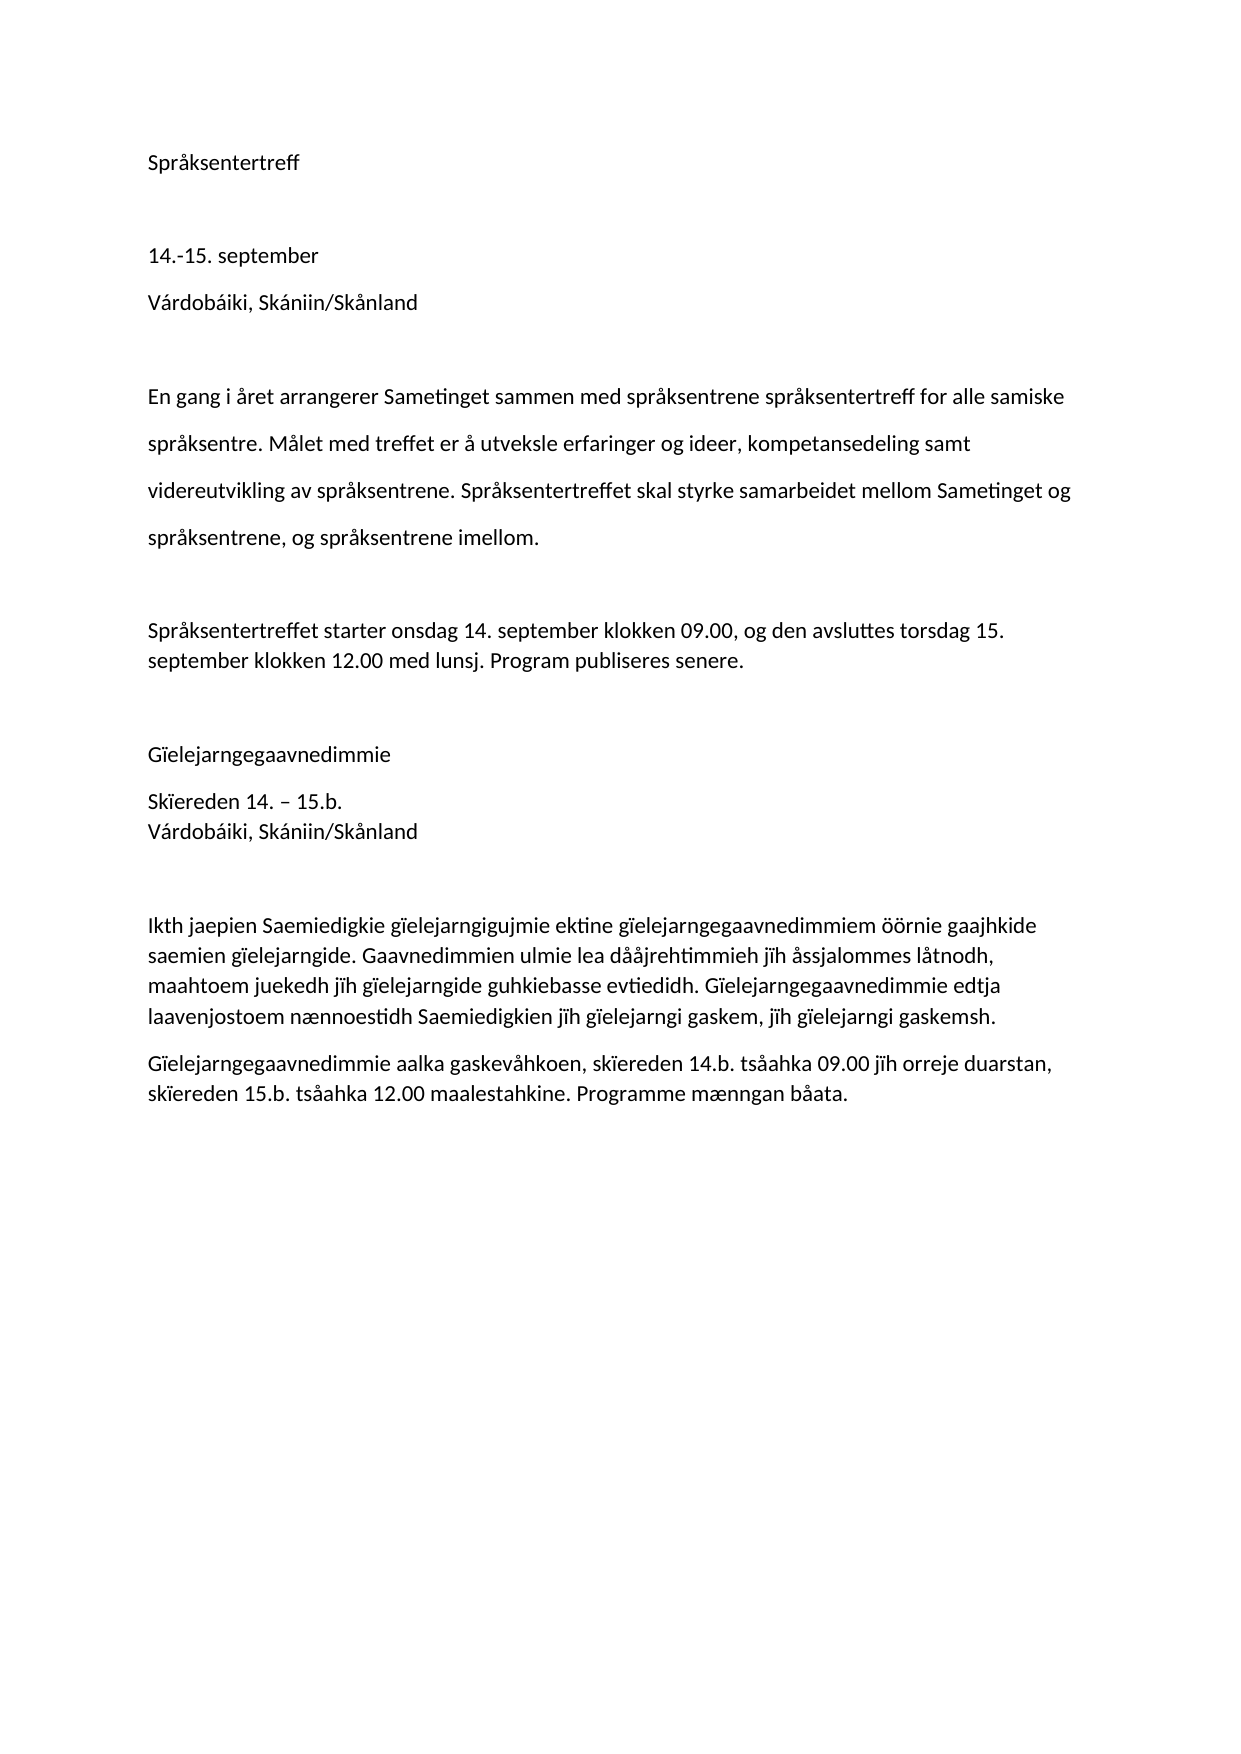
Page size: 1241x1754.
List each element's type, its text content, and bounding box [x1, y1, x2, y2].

text En gang i året arrangerer Sametinget sammen med språksentrene språksentertreff for alle samiske [148, 382, 1093, 410]
text Ikth jaepien Saemiedigkie gïelejarngigujmie ektine gïelejarngegaavnedimmiem öörnie gaajhkide saemien gïelejarngide. Gaavnedimmien ulmie lea dååjrehtimmieh jïh åssjalommes låtnodh, maahtoem juekedh jïh gïelejarngide guhkiebasse evtiedidh. Gïelejarngegaavnedimmie edtja laavenjostoem nænnoestidh Saemiedigkien jïh gïelejarngi gaskem, jïh gïelejarngi gaskemsh. [148, 911, 1093, 1030]
text språksentrene, og språksentrene imellom. [148, 523, 1093, 551]
text Várdobáiki, Skániin/Skånland [148, 288, 1093, 316]
text språksentre. Målet med treffet er å utveksle erfaringer og ideer, kompetansedeling samt [148, 429, 1093, 457]
text videreutvikling av språksentrene. Språksentertreffet skal styrke samarbeidet mellom Sametinget og [148, 476, 1093, 504]
text Gïelejarngegaavnedimmie aalka gaskevåhkoen, skïereden 14.b. tsåahka 09.00 jïh orreje duarstan, skïereden 15.b. tsåahka 12.00 maalestahkine. Programme mænngan båata. [148, 1049, 1093, 1107]
text Gïelejarngegaavnedimmie [148, 740, 1093, 768]
text Språksentertreff [148, 148, 1093, 176]
text 14.-15. september [148, 241, 1093, 269]
text Skïereden 14. – 15.b. Várdobáiki, Skániin/Skånland [148, 787, 1093, 845]
text Språksentertreffet starter onsdag 14. september klokken 09.00, og den avsluttes torsdag 15. september klokken 12.00 med lunsj. Program publiseres senere. [148, 616, 1093, 674]
